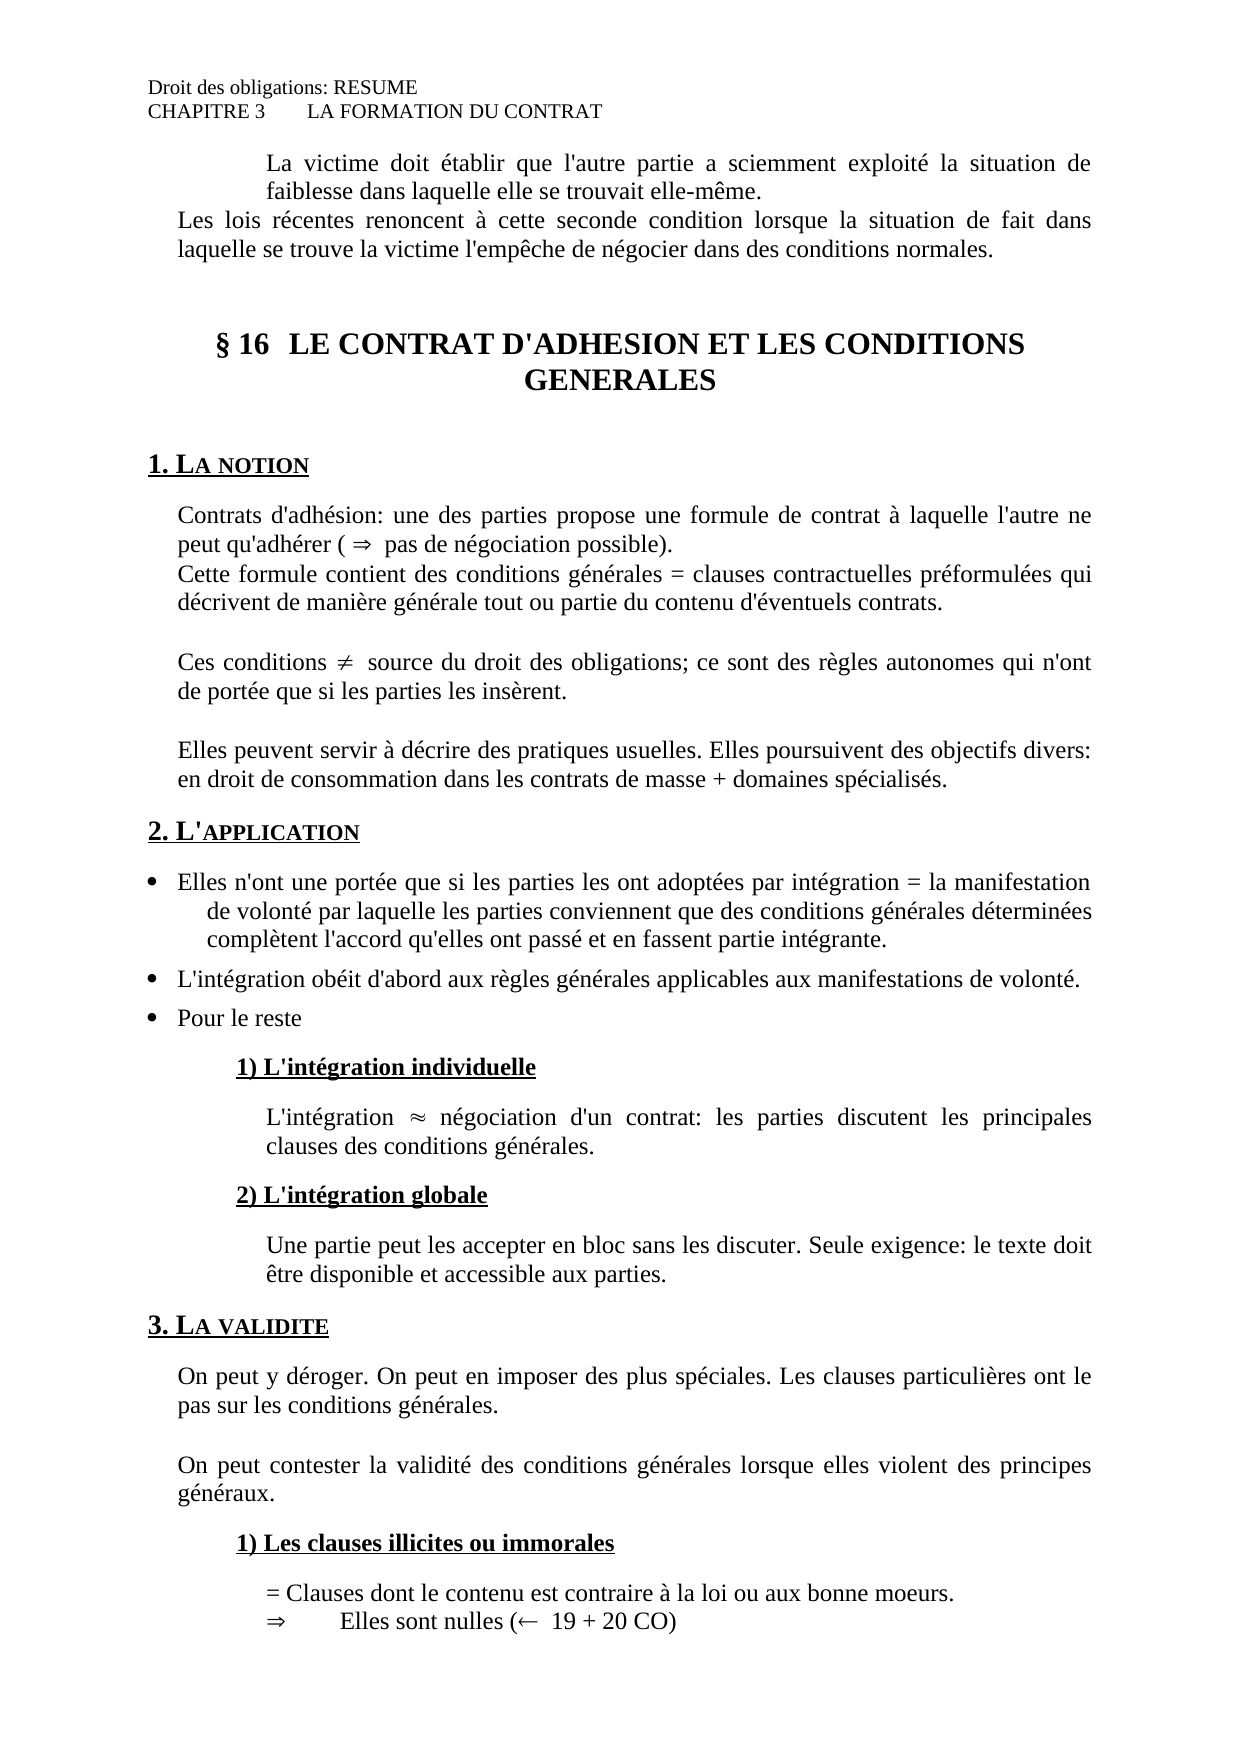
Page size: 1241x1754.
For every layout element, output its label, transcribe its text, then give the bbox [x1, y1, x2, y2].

text Les lois récentes renoncent à cette seconde condition lorsque la situation de fait dans laquelle se trouve la victime l'empêche de négocier dans des conditions normales. [177, 205, 1093, 263]
list Elles sont nulles (19 + 20 CO) [266, 1606, 1093, 1635]
text Contrats d'adhésion: une des parties propose une formule de contrat à laquelle l'autre ne peut qu'adhérer ( pas de négociation possible). [177, 500, 1093, 558]
text Cette formule contient des conditions générales = clauses contractuelles préformulées qui décrivent de manière générale tout ou partie du contenu d'éventuels contrats. [177, 559, 1093, 616]
text § 16 Le contrat d'adhesion et les conditions generales [148, 325, 1093, 397]
text On peut y déroger. On peut en imposer des plus spéciales. Les clauses particulières ont le pas sur les conditions générales. [177, 1361, 1093, 1419]
text 2. L'application [148, 814, 1093, 846]
text 1) Les clauses illicites ou immorales [236, 1528, 1093, 1557]
text L'intégration négociation d'un contrat: les parties discutent les principales clauses des conditions générales. [266, 1102, 1093, 1159]
text On peut contester la validité des conditions générales lorsque elles violent des principes généraux. [177, 1450, 1093, 1507]
text 1) L'intégration individuelle [236, 1052, 1093, 1081]
list Elles n'ont une portée que si les parties les ont adoptées par intégration = la manifestation de volonté par laquelle les parties conviennent que des conditions générales déterminées complètent l'accord qu'elles ont passé et en fassent partie intégrante. [148, 867, 1093, 953]
text 1. La notion [148, 447, 1093, 479]
text 2) L'intégration globale [236, 1180, 1093, 1209]
list L'intégration obéit d'abord aux règles générales applicables aux manifestations de volonté. [148, 964, 1093, 992]
text Ces conditions source du droit des obligations; ce sont des règles autonomes qui n'ont de portée que si les parties les insèrent. [177, 647, 1093, 704]
text La victime doit établir que l'autre partie a sciemment exploité la situation de faiblesse dans laquelle elle se trouvait elle-même. [266, 148, 1093, 205]
text 3. La validite [148, 1308, 1093, 1341]
text = Clauses dont le contenu est contraire à la loi ou aux bonne moeurs. [266, 1578, 1093, 1606]
list Pour le reste [148, 1003, 1093, 1032]
text Une partie peut les accepter en bloc sans les discuter. Seule exigence: le texte doit être disponible et accessible aux parties. [266, 1230, 1093, 1287]
text Elles peuvent servir à décrire des pratiques usuelles. Elles poursuivent des objectifs divers: en droit de consommation dans les contrats de masse + domaines spécialisés. [177, 735, 1093, 793]
